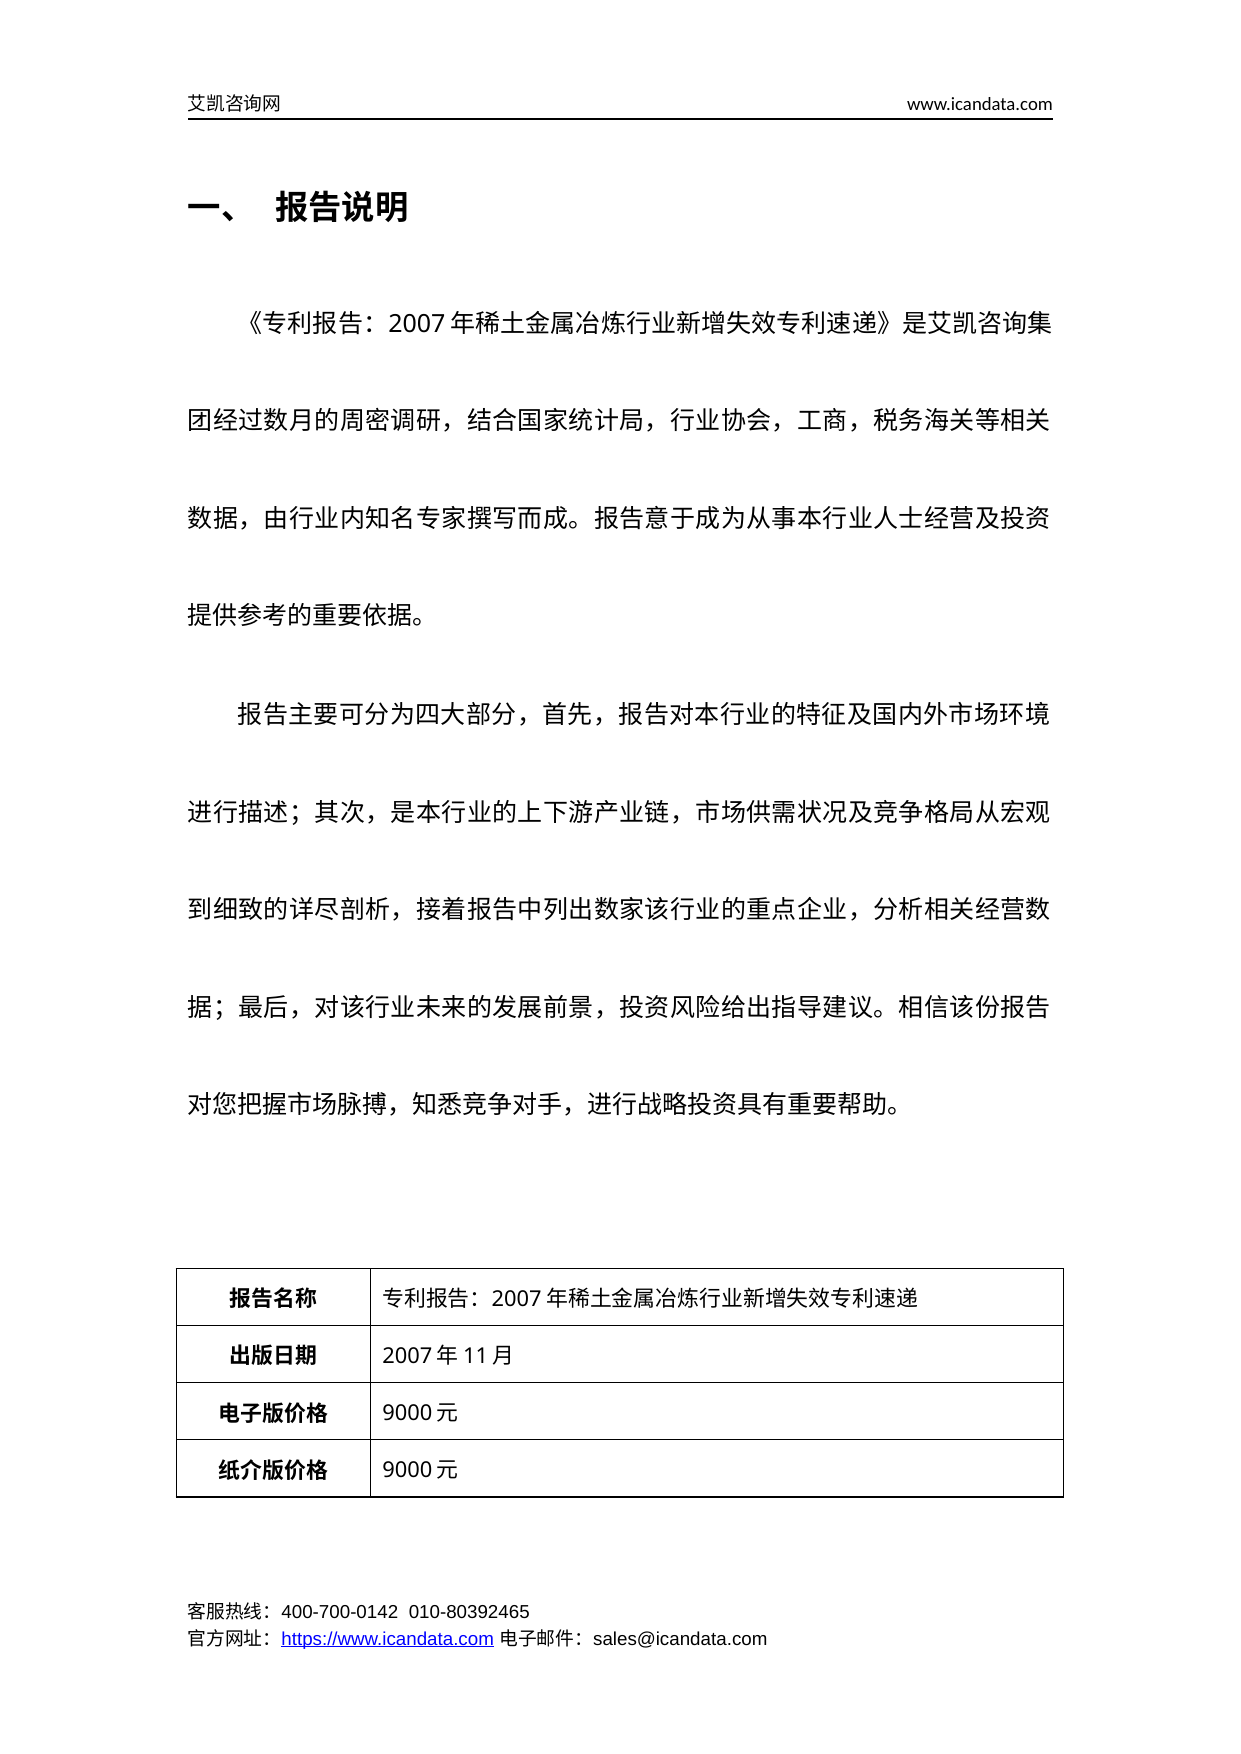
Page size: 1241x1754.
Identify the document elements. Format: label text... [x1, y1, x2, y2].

table_cell 纸介版价格 [177, 1440, 370, 1496]
table_header 专利报告：2007年稀土金属冶炼行业新增失效专利速递 [371, 1269, 1063, 1325]
table_cell 2007年11月 [371, 1326, 1063, 1382]
table_cell 9000元 [371, 1440, 1063, 1496]
text 报告主要可分为四大部分，首先，报告对本行业的特征及国内外市场环境进行描述；其次，是本行业的上下游产业链，市场供需状况及竞争格局从宏观到细致的详尽剖析，接着报告中列出数家该行业的重点企业，分析相关经营数据；最后，对该行业未来的发展前景，投资风险给出指导建议。相信该份报告对您把握市场脉搏，知悉竞争对手，进行战略投资具有重要帮助。 [187, 681, 1053, 1136]
table_cell 9000元 [371, 1383, 1063, 1439]
text 《专利报告：2007年稀土金属冶炼行业新增失效专利速递》是艾凯咨询集团经过数月的周密调研，结合国家统计局，行业协会，工商，税务海关等相关数据，由行业内知名专家撰写而成。报告意于成为从事本行业人士经营及投资提供参考的重要依据。 [187, 289, 1053, 646]
subtitle 报告说明 [187, 172, 1053, 237]
table_header 报告名称 [177, 1269, 370, 1325]
table_cell 电子版价格 [177, 1383, 370, 1439]
table_cell 出版日期 [177, 1326, 370, 1382]
